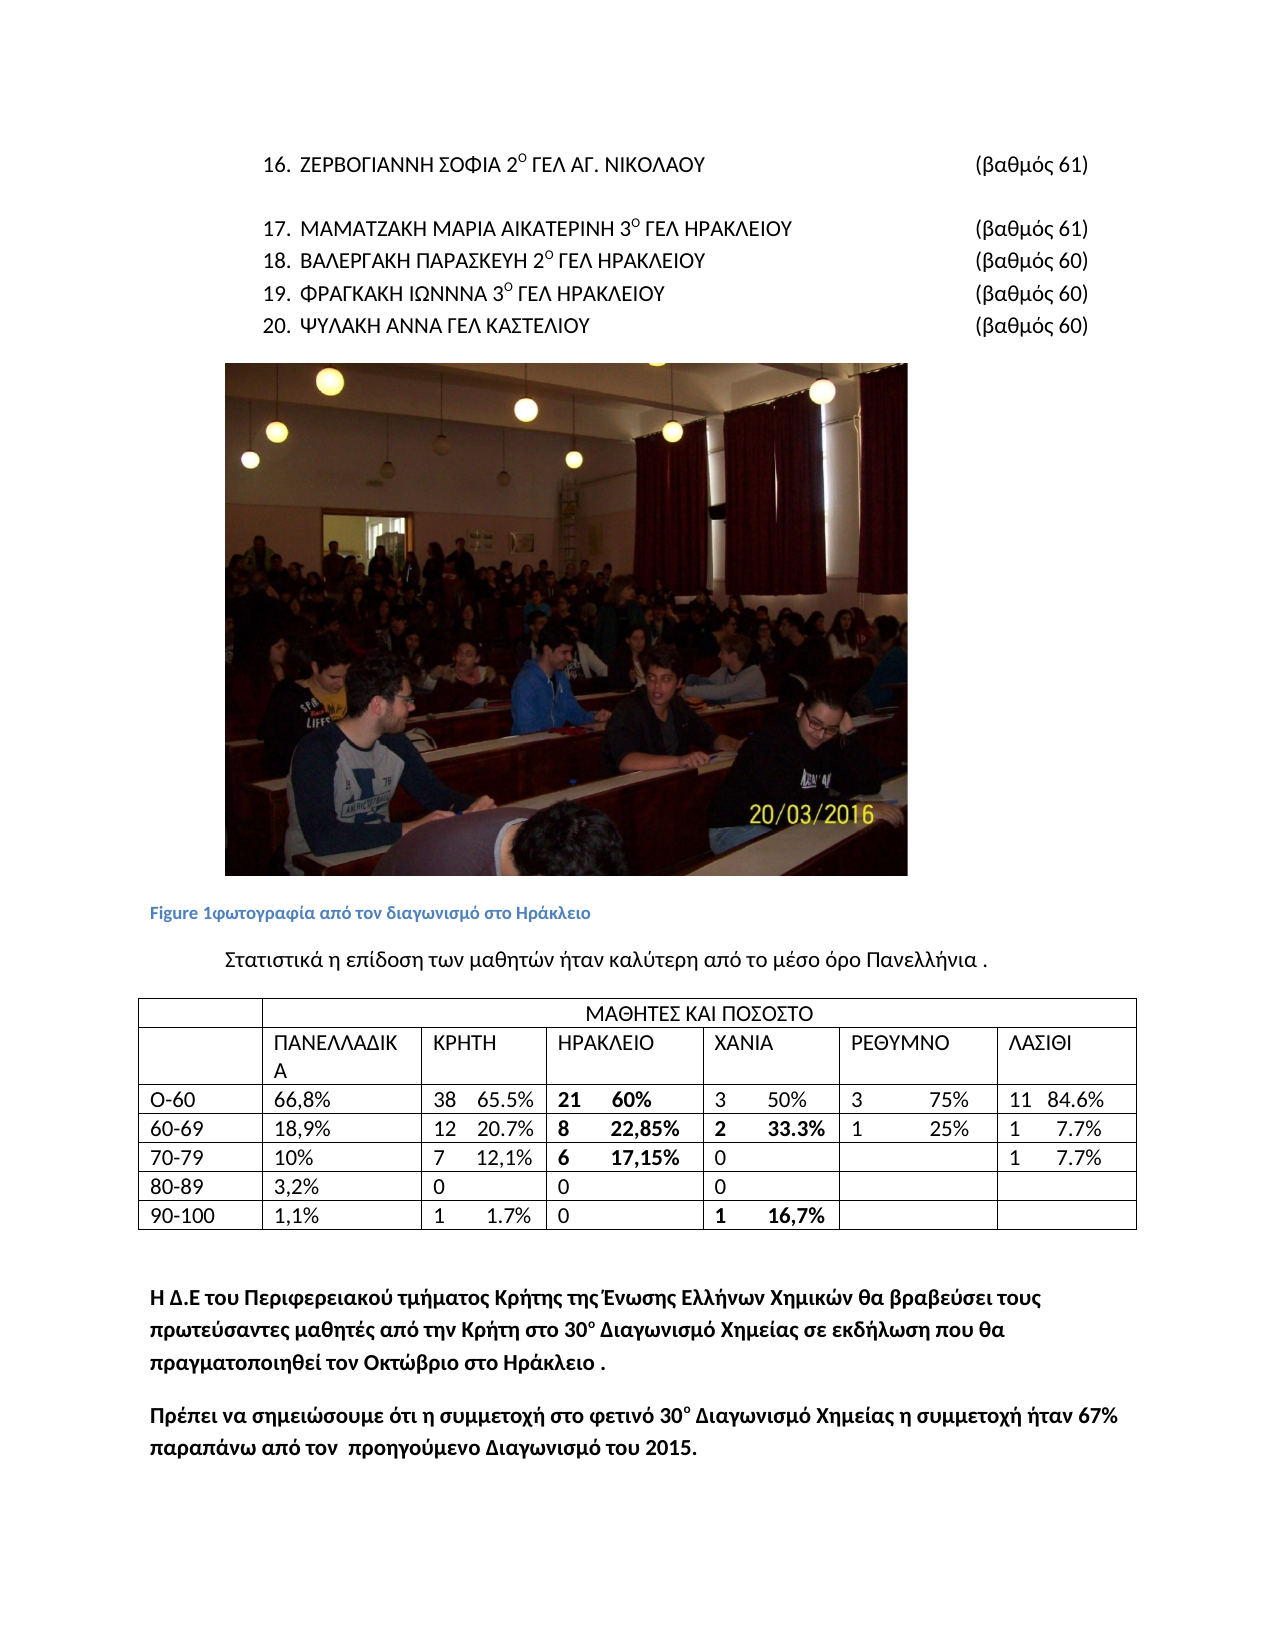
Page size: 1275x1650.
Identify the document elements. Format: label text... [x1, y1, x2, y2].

table_cell 38 65.5% [422, 1085, 546, 1113]
table_cell [998, 1201, 1136, 1229]
table_cell 60-69 [139, 1114, 262, 1142]
table_cell Ο-60 [139, 1085, 262, 1113]
table_cell 10% [263, 1143, 421, 1171]
table_cell 0 [704, 1172, 839, 1200]
table_cell 1,1% [263, 1201, 421, 1229]
text Στατιστικά η επίδοση των μαθητών ήταν καλύτερη από το μέσο όρο Πανελλήνια . [150, 945, 1125, 973]
list ΖΕΡΒΟΓΙΑΝΝΗ ΣΟΦΙΑ 2Ο ΓΕΛ ΑΓ. ΝΙΚΟΛΑΟΥ (βαθμός 61) [182, 150, 1125, 210]
table_cell 11 84.6% [998, 1085, 1136, 1113]
list ΨΥΛΑΚΗ ΑΝΝΑ ΓΕΛ ΚΑΣΤΕΛΙΟΥ (βαθμός 60) [182, 311, 1125, 339]
table_cell [840, 1201, 997, 1229]
table_cell 0 [422, 1172, 546, 1200]
table_cell [998, 1172, 1136, 1200]
table_cell [840, 1172, 997, 1200]
table_cell 0 [547, 1201, 703, 1229]
table_cell ΡΕΘΥΜΝΟ [840, 1028, 997, 1084]
table_cell 0 [547, 1172, 703, 1200]
table_cell 1 16,7% [704, 1201, 839, 1229]
text Η Δ.Ε του Περιφερειακού τμήματος Κρήτης της Ένωσης Ελλήνων Χημικών θα βραβεύσει τους πρωτεύσαντες μαθητές από την Κρήτη στο 30ο Διαγωνισμό Χημείας σε εκδήλωση που θα πραγματοποιηθεί τον Οκτώβριο στο Ηράκλειο . [150, 1283, 1125, 1376]
table_cell 0 [704, 1143, 839, 1171]
table_cell 21 60% [547, 1085, 703, 1113]
table_header [139, 999, 262, 1027]
table_cell ΗΡΑΚΛΕΙΟ [547, 1028, 703, 1084]
table_cell 6 17,15% [547, 1143, 703, 1171]
list ΦΡΑΓΚΑΚΗ ΙΩΝΝΝΑ 3Ο ΓΕΛ ΗΡΑΚΛΕΙΟΥ (βαθμός 60) [182, 279, 1125, 307]
table_cell ΛΑΣΙΘΙ [998, 1028, 1136, 1084]
text Πρέπει να σημειώσουμε ότι η συμμετοχή στο φετινό 30ο Διαγωνισμό Χημείας η συμμετοχή ήταν 67% παραπάνω από τον προηγούμενο Διαγωνισμό του 2015. [150, 1401, 1125, 1461]
table_cell 1 7.7% [998, 1143, 1136, 1171]
list ΜΑΜΑΤΖΑΚΗ ΜΑΡΙΑ ΑΙΚΑΤΕΡΙΝΗ 3Ο ΓΕΛ ΗΡΑΚΛΕΙΟΥ (βαθμός 61) [182, 214, 1125, 242]
table_cell ΚΡΗΤΗ [422, 1028, 546, 1084]
table_header ΜΑΘΗΤΕΣ ΚΑΙ ΠΟΣΟΣΤΟ [263, 999, 1136, 1027]
table_cell 90-100 [139, 1201, 262, 1229]
text Figure 1φωτογραφία από τον διαγωνισμό στο Ηράκλειο [150, 901, 1125, 924]
table_cell ΧΑΝΙΑ [704, 1028, 839, 1084]
table_cell 3 75% [840, 1085, 997, 1113]
list ΒΑΛΕΡΓΑΚΗ ΠΑΡΑΣΚΕΥΗ 2Ο ΓΕΛ ΗΡΑΚΛΕΙΟΥ (βαθμός 60) [182, 247, 1125, 274]
table_cell 80-89 [139, 1172, 262, 1200]
table_cell [139, 1028, 262, 1084]
table_cell 70-79 [139, 1143, 262, 1171]
table_cell 18,9% [263, 1114, 421, 1142]
table_cell 1 1.7% [422, 1201, 546, 1229]
table_cell 3,2% [263, 1172, 421, 1200]
table_cell ΠΑΝΕΛΛΑΔΙΚΑ [263, 1028, 421, 1084]
table_cell 12 20.7% [422, 1114, 546, 1142]
table_cell [840, 1143, 997, 1171]
table_cell 1 7.7% [998, 1114, 1136, 1142]
table_cell 1 25% [840, 1114, 997, 1142]
table_cell 8 22,85% [547, 1114, 703, 1142]
table_cell 2 33.3% [704, 1114, 839, 1142]
picture [225, 363, 908, 876]
table_cell 66,8% [263, 1085, 421, 1113]
table_cell 7 12,1% [422, 1143, 546, 1171]
table_cell 3 50% [704, 1085, 839, 1113]
